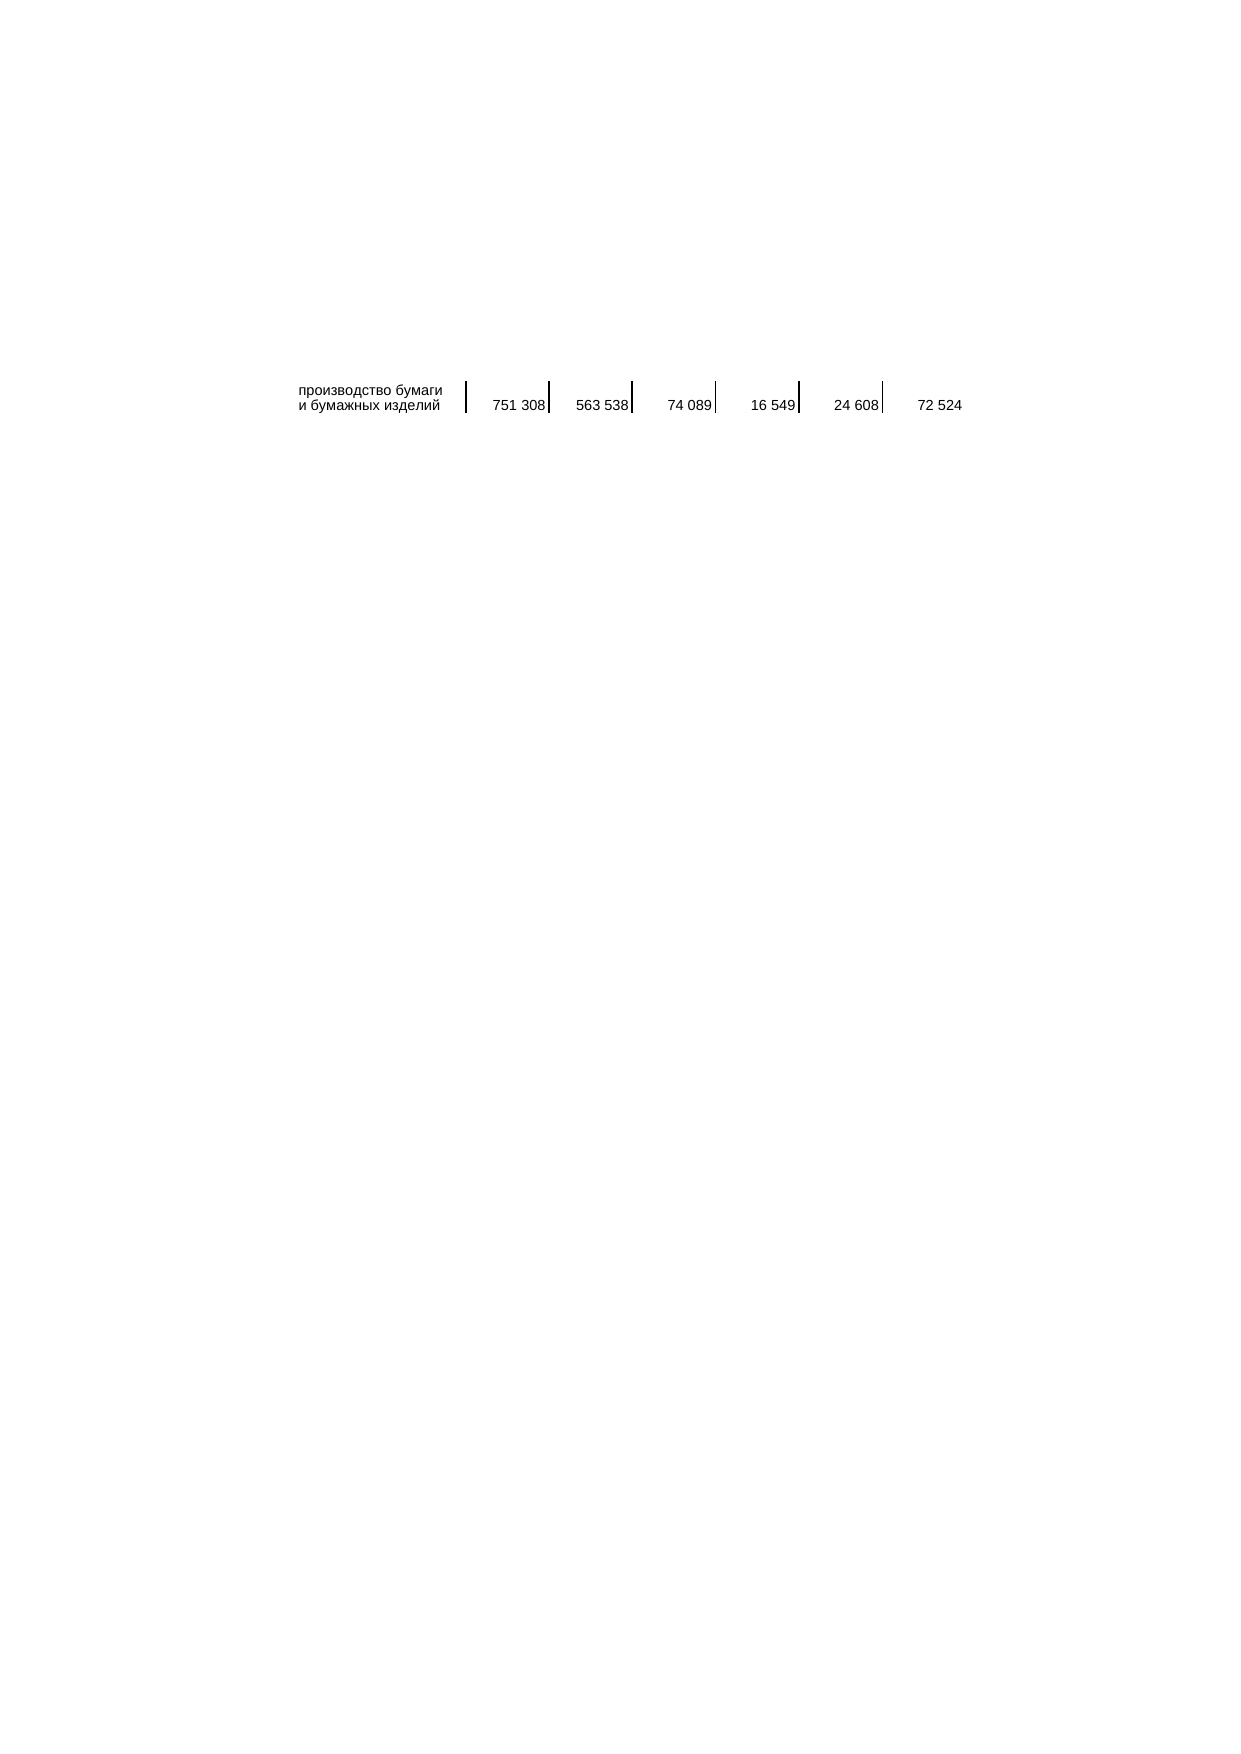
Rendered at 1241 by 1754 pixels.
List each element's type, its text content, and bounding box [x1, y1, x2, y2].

table_cell 74 089 [633, 381, 715, 413]
table_cell 72 524 [883, 381, 966, 413]
table_cell 24 608 [800, 381, 882, 413]
table_cell 563 538 [550, 381, 631, 413]
table_cell 16 549 [716, 381, 798, 413]
table_cell 751 308 [467, 381, 548, 413]
table_cell производство бумаги и бумажных изделий [275, 381, 465, 413]
